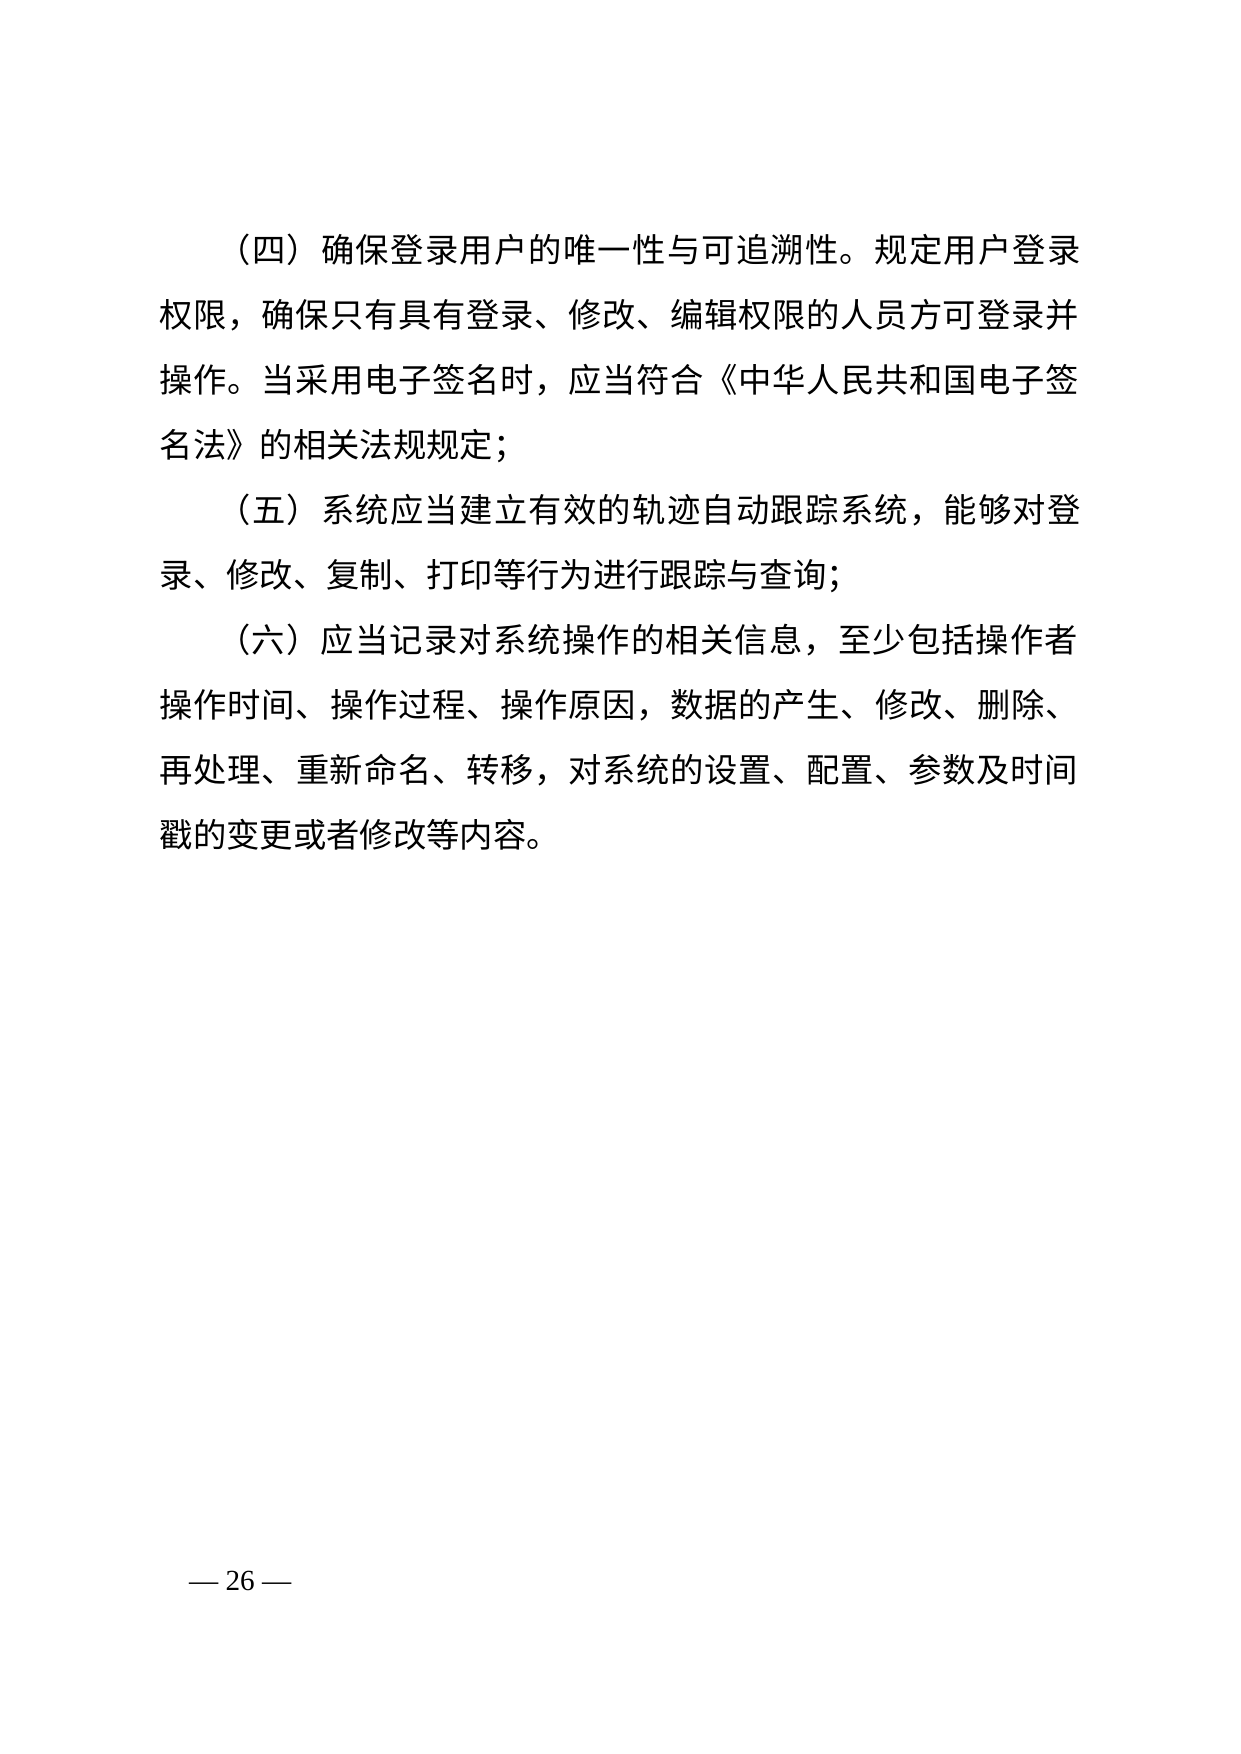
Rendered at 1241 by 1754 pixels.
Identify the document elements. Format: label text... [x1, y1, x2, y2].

text （六）应当记录对系统操作的相关信息，至少包括操作者、操作时间、操作过程、操作原因，数据的产生、修改、删除、再处理、重新命名、转移，对系统的设置、配置、参数及时间戳的变更或者修改等内容。 [159, 606, 1081, 866]
text （四）确保登录用户的唯一性与可追溯性。规定用户登录权限，确保只有具有登录、修改、编辑权限的人员方可登录并操作。当采用电子签名时，应当符合《中华人民共和国电子签名法》的相关法规规定； [159, 216, 1081, 476]
text （五）系统应当建立有效的轨迹自动跟踪系统，能够对登录、修改、复制、打印等行为进行跟踪与查询； [159, 476, 1081, 606]
